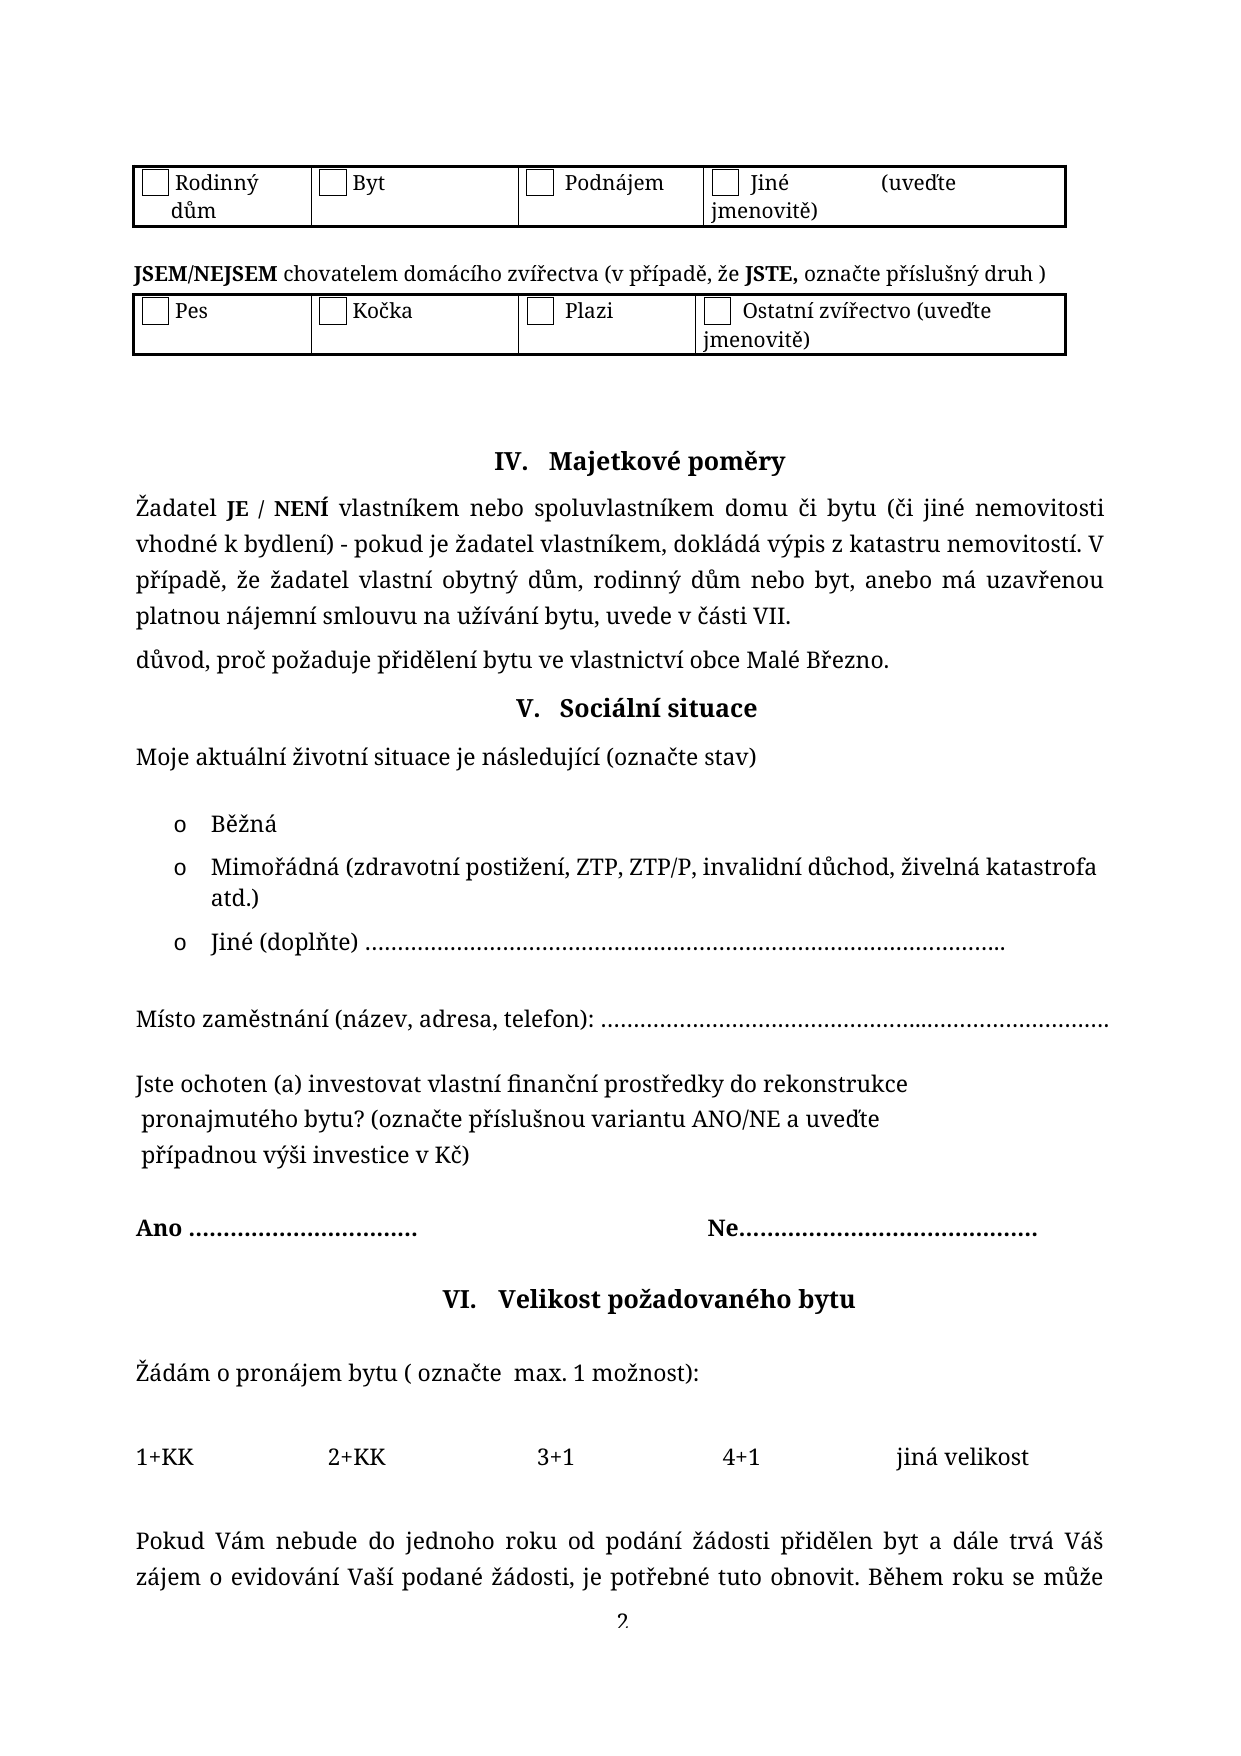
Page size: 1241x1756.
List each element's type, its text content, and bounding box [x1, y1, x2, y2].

table_header Plazi [519, 296, 695, 353]
text Moje aktuální životní situace je následující (označte stav) [136, 740, 1117, 772]
text o Jiné (doplňte) …………………………………………………………………………………….. [173, 926, 1117, 957]
table_header Kočka [312, 296, 518, 353]
table_header Podnájem [519, 168, 703, 224]
subtitle Sociální situace [516, 690, 1117, 724]
table_header Rodinný dům [135, 168, 311, 224]
subtitle Majetkové poměry [494, 443, 1117, 477]
table_header Byt [312, 168, 518, 224]
text Ano …………………………… Ne……………………………………. [136, 1212, 1117, 1243]
text důvod, proč požaduje přidělení bytu ve vlastnictví obce Malé Březno. [136, 644, 1117, 675]
list Běžná [173, 808, 1117, 839]
table_header Jiné (uveďte jmenovitě) [704, 168, 1064, 224]
text Žadatel JE / NENÍ vlastníkem nebo spoluvlastníkem domu či bytu (či jiné nemovitosti vhodné k bydlení) - pokud je žadatel vlastníkem, dokládá výpis z katastru nemovitostí. V případě, že žadatel vlastní obytný dům, rodinný dům nebo byt, anebo má uzavřenou platnou nájemní smlouvu na užívání bytu, uvede v části VII. [136, 492, 1106, 631]
text Jste ochoten (a) investovat vlastní finanční prostředky do rekonstrukce pronajmutého bytu? (označte příslušnou variantu ANO/NE a uveďte případnou výši investice v Kč) [135, 1067, 949, 1171]
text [136, 1524, 1106, 1592]
text 1+KK 2+KK 3+1 4+1 jiná velikost [136, 1441, 1117, 1472]
text JSEM/NEJSEM chovatelem domácího zvířectva (v případě, že JSTE, označte příslušný druh ) [134, 259, 1117, 287]
text Místo zaměstnání (název, adresa, telefon): …………………………………………..………………………. [136, 1003, 1117, 1034]
table_header Ostatní zvířectvo (uveďte jmenovitě) [696, 296, 1064, 353]
subtitle Velikost požadovaného bytu [442, 1282, 1117, 1316]
list Mimořádná (zdravotní postižení, ZTP, ZTP/P, invalidní důchod, živelná katastrofa atd.) [173, 851, 1117, 914]
text Žádám o pronájem bytu ( označte max. 1 možnost): [136, 1357, 1117, 1388]
table_header Pes [135, 296, 311, 353]
